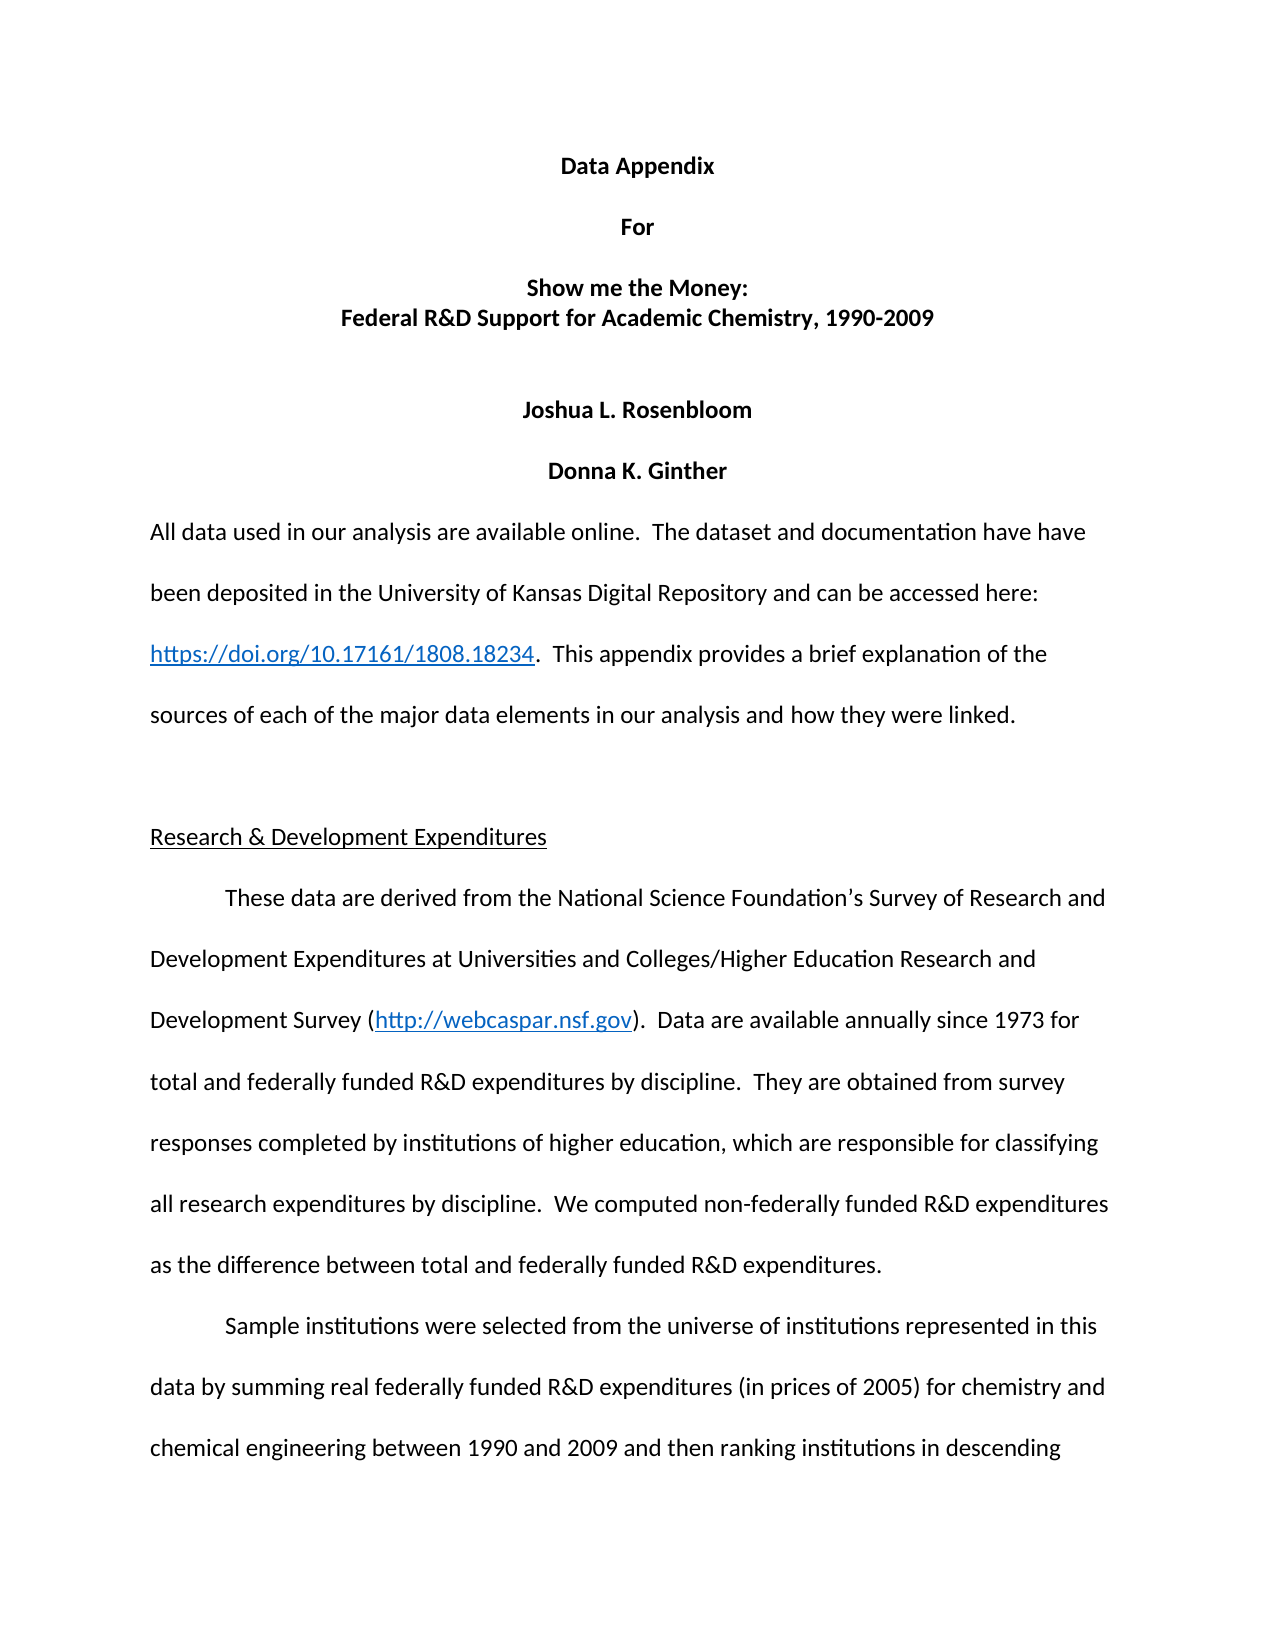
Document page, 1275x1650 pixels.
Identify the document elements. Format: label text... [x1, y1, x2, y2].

text Data Appendix [150, 150, 1125, 181]
text Federal R&D Support for Academic Chemistry, 1990-2009 [150, 303, 1125, 333]
text All data used in our analysis are available online. The dataset and documentation have have been deposited in the University of Kansas Digital Repository and can be accessed here: https://doi.org/10.17161/1808.18234. This appendix provides a brief explanation of the sources of each of the major data elements in our analysis and how they were linked. [150, 516, 1125, 730]
text Donna K. Ginther [150, 455, 1125, 486]
text Research & Development Expenditures [150, 821, 1125, 852]
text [150, 1310, 1125, 1462]
text Joshua L. Rosenbloom [150, 394, 1125, 425]
text For [150, 211, 1125, 242]
text Show me the Money: [150, 272, 1125, 303]
text These data are derived from the National Science Foundation’s Survey of Research and Development Expenditures at Universities and Colleges/Higher Education Research and Development Survey (http://webcaspar.nsf.gov). Data are available annually since 1973 for total and federally funded R&D expenditures by discipline. They are obtained from survey responses completed by institutions of higher education, which are responsible for classifying all research expenditures by discipline. We computed non-federally funded R&D expenditures as the difference between total and federally funded R&D expenditures. [150, 882, 1125, 1279]
